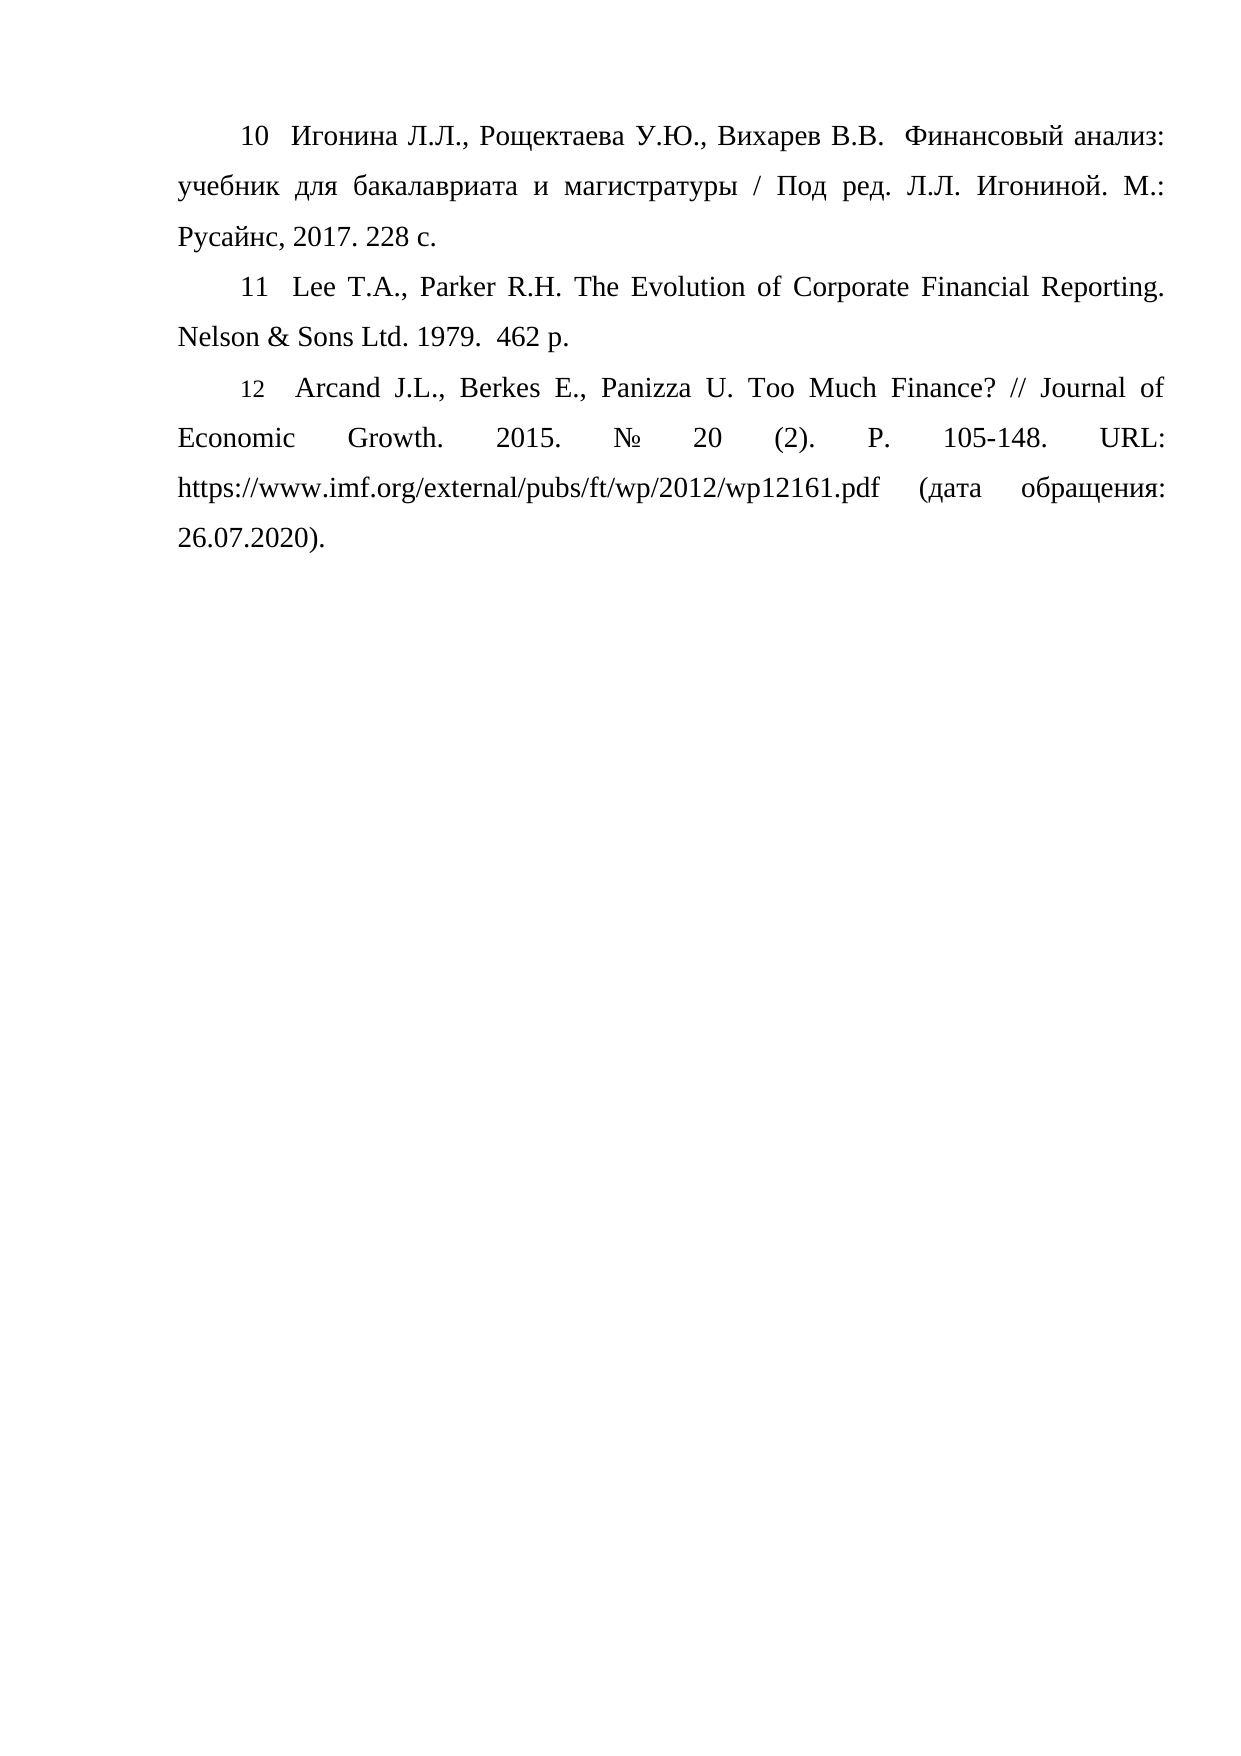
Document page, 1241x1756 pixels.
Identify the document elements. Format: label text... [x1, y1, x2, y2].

list Игонина Л.Л., Рощектаева У.Ю., Вихарев В.В. Финансовый анализ: учебник для бакалавриата и магистратуры / Под ред. Л.Л. Игониной. М.: Русайнс, 2017. 228 с. [177, 118, 1166, 252]
list Lee T.A., Parker R.H. The Evolution of Corporate Financial Reporting. Nelson & Sons Ltd. 1979. 462 p. [177, 269, 1166, 353]
list Arcand J.L., Berkes E., Panizza U. Too Much Finance? // Journal of Economic Growth. 2015. № 20 (2). Р. 105-148. URL: https://www.imf.org/external/pubs/ft/wp/2012/wp12161.pdf (дата обращения: 26.07.2020). [177, 370, 1166, 554]
